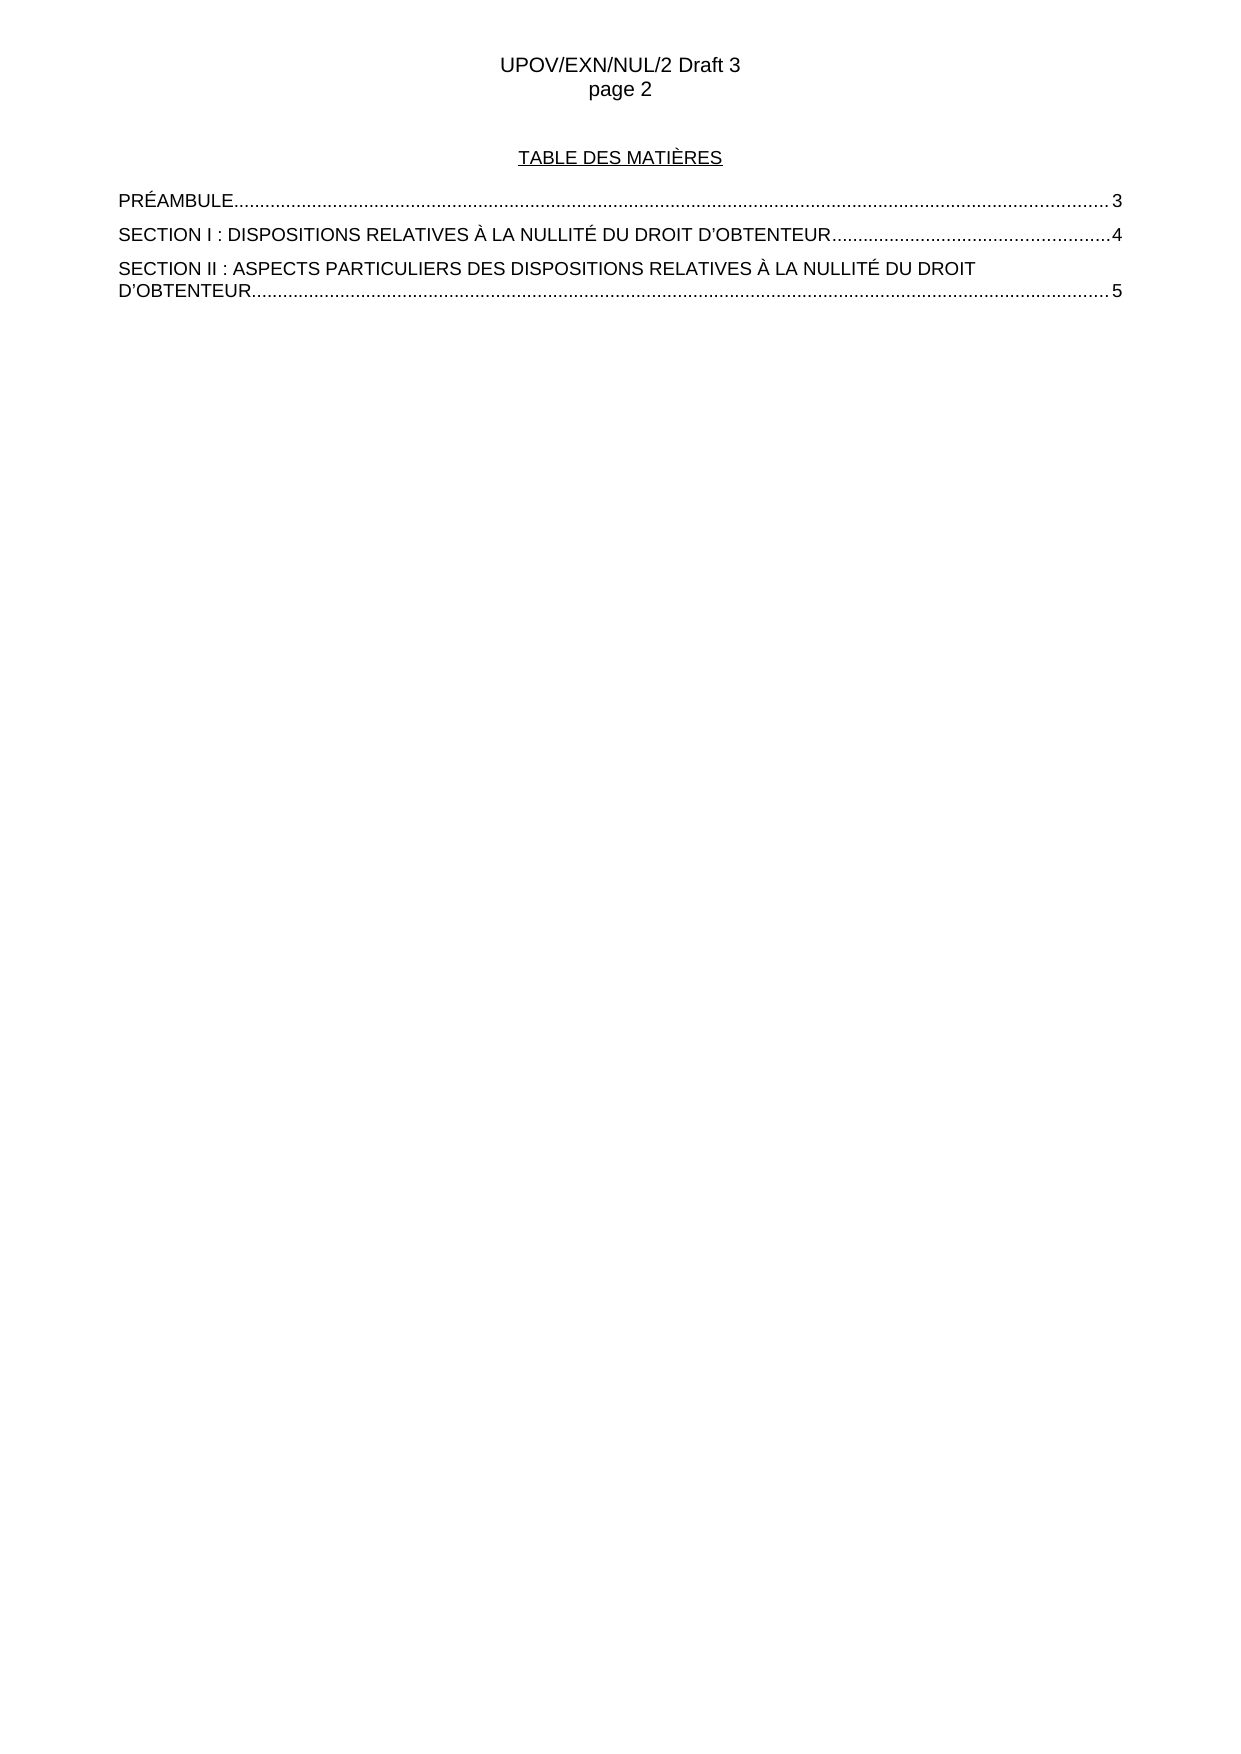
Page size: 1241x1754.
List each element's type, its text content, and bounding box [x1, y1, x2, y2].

text PRÉAMBULE 3 [118, 190, 1033, 211]
text TABLE DES MATIÈRES [118, 147, 1122, 168]
text SECTION II : ASPECTS PARTICULIERS DES DISPOSITIONS RELATIVES À LA NULLITÉ DU DROIT D’OBTENTEUR 5 [118, 258, 1033, 301]
text SECTION I : DISPOSITIONS RELATIVES À LA NULLITÉ DU DROIT D’OBTENTEUR 4 [118, 224, 1033, 245]
